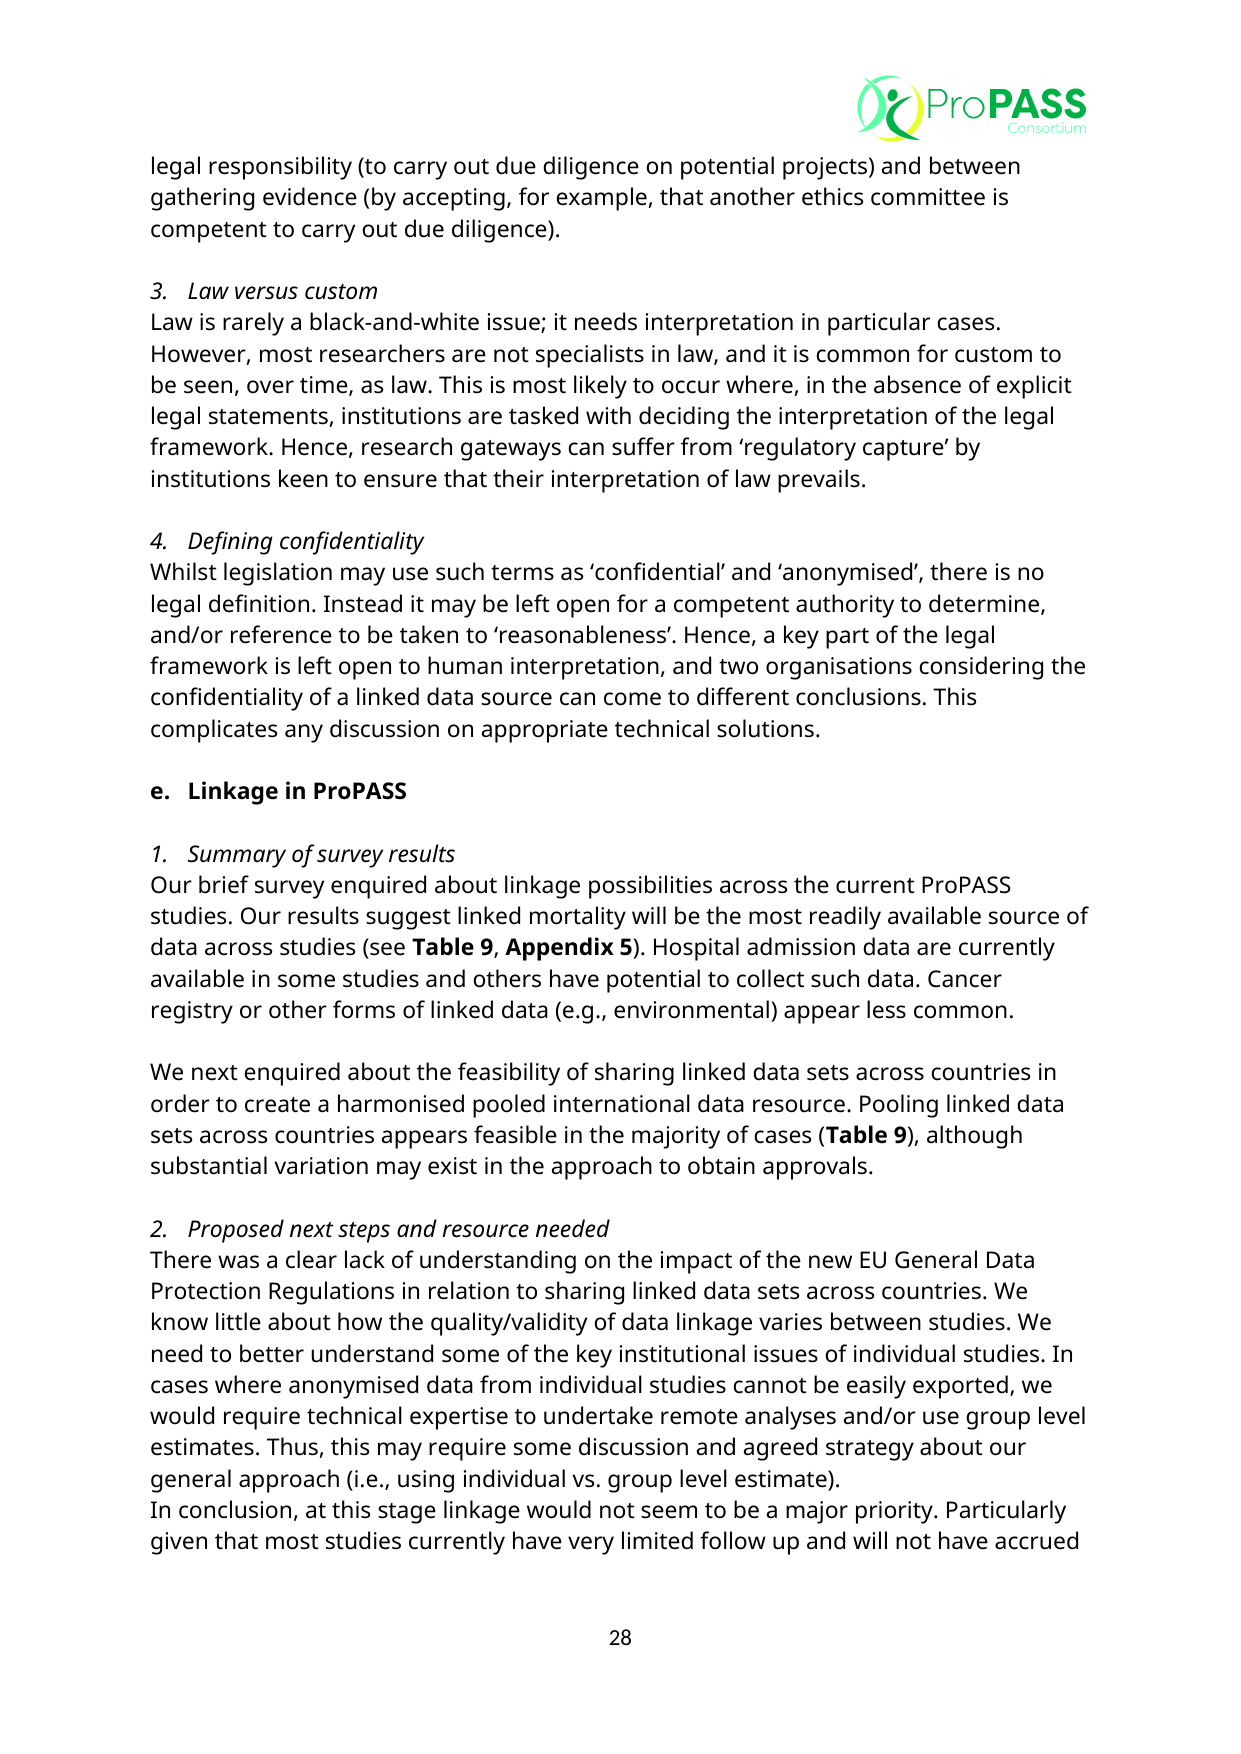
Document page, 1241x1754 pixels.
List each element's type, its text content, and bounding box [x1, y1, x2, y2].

list Law versus custom [150, 275, 1090, 306]
list Linkage in ProPASS [150, 775, 1090, 806]
list Defining confidentiality [150, 525, 1090, 556]
text Our brief survey enquired about linkage possibilities across the current ProPASS studies. Our results suggest linked mortality will be the most readily available source of data across studies (see Table 9, Appendix 5). Hospital admission data are currently available in some studies and others have potential to collect such data. Cancer registry or other forms of linked data (e.g., environmental) appear less common. [150, 869, 1090, 1025]
list Summary of survey results [150, 837, 1090, 869]
picture [855, 75, 1091, 142]
text We next enquired about the feasibility of sharing linked data sets across countries in order to create a harmonised pooled international data resource. Pooling linked data sets across countries appears feasible in the majority of cases (Table 9), although substantial variation may exist in the approach to obtain approvals. [150, 1056, 1090, 1181]
text Whilst legislation may use such terms as ‘confidential’ and ‘anonymised’, there is no legal definition. Instead it may be left open for a competent authority to determine, and/or reference to be taken to ‘reasonableness’. Hence, a key part of the legal framework is left open to human interpretation, and two organisations considering the confidentiality of a linked data source can come to different conclusions. This complicates any discussion on appropriate technical solutions. [150, 556, 1090, 744]
text There was a clear lack of understanding on the impact of the new EU General Data Protection Regulations in relation to sharing linked data sets across countries. We know little about how the quality/validity of data linkage varies between studies. We need to better understand some of the key institutional issues of individual studies. In cases where anonymised data from individual studies cannot be easily exported, we would require technical expertise to undertake remote analyses and/or use group level estimates. Thus, this may require some discussion and agreed strategy about our general approach (i.e., using individual vs. group level estimate). [150, 1244, 1090, 1494]
list Proposed next steps and resource needed [150, 1212, 1090, 1244]
text Law is rarely a black-and-white issue; it needs interpretation in particular cases. However, most researchers are not specialists in law, and it is common for custom to be seen, over time, as law. This is most likely to occur where, in the absence of explicit legal statements, institutions are tasked with deciding the interpretation of the legal framework. Hence, research gateways can suffer from ‘regulatory capture’ by institutions keen to ensure that their interpretation of law prevails. [150, 306, 1090, 494]
